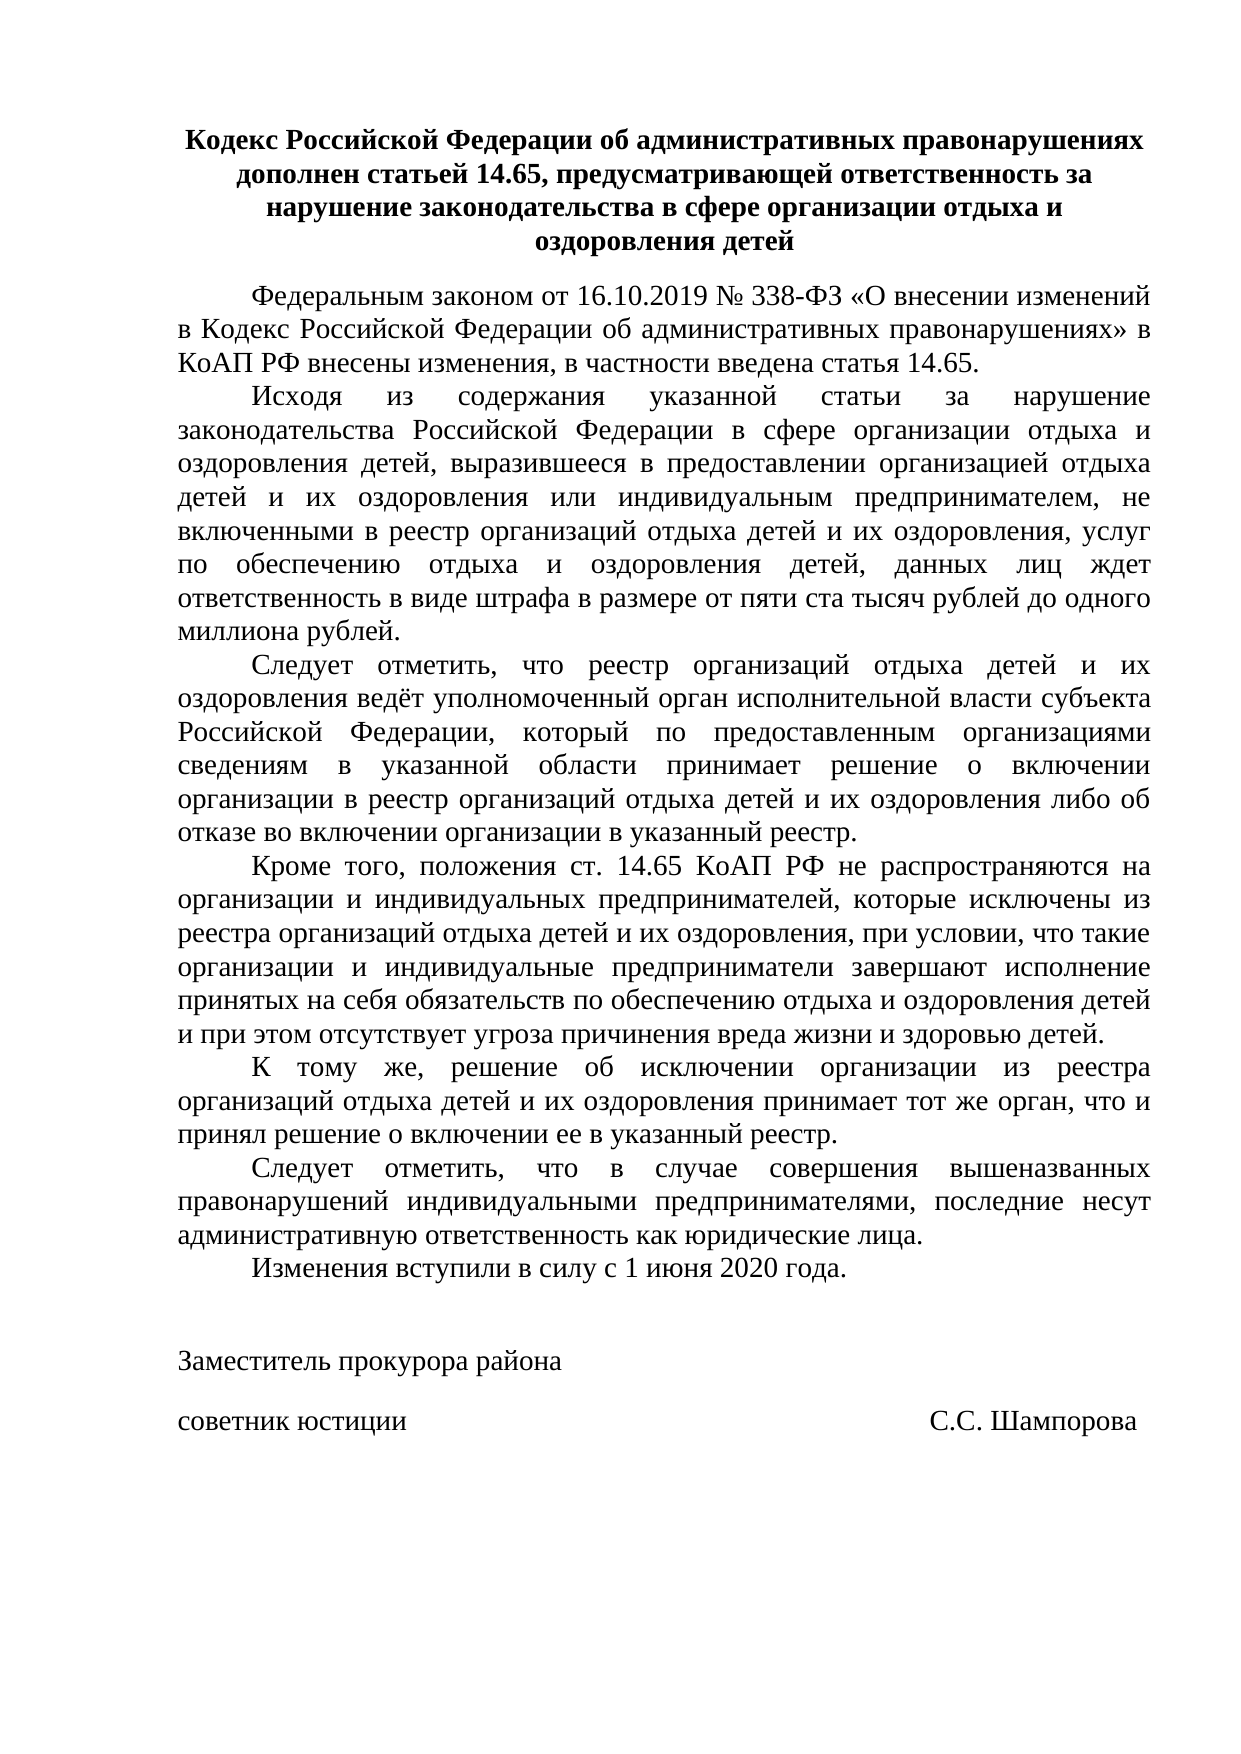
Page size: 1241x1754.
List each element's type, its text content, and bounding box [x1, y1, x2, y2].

text Заместитель прокурора района [177, 1343, 1152, 1377]
text Следует отметить, что в случае совершения вышеназванных правонарушений индивидуальными предпринимателями, последние несут административную ответственность как юридические лица. [177, 1150, 1152, 1251]
text Исходя из содержания указанной статьи за нарушение законодательства Российской Федерации в сфере организации отдыха и оздоровления детей, выразившееся в предоставлении организацией отдыха детей и их оздоровления или индивидуальным предпринимателем, не включенными в реестр организаций отдыха детей и их оздоровления, услуг по обеспечению отдыха и оздоровления детей, данных лиц ждет ответственность в виде штрафа в размере от пяти ста тысяч рублей до одного миллиона рублей. [177, 378, 1152, 647]
text Следует отметить, что реестр организаций отдыха детей и их оздоровления ведёт уполномоченный орган исполнительной власти субъекта Российской Федерации, который по предоставленным организациями сведениям в указанной области принимает решение о включении организации в реестр организаций отдыха детей и их оздоровления либо об отказе во включении организации в указанный реестр. [177, 647, 1152, 848]
text Федеральным законом от 16.10.2019 № 338-ФЗ «О внесении изменений в Кодекс Российской Федерации об административных правонарушениях» в КоАП РФ внесены изменения, в частности введена статья 14.65. [177, 278, 1152, 378]
text советник юстиции С.С. Шампорова [177, 1403, 1152, 1436]
text К тому же, решение об исключении организации из реестра организаций отдыха детей и их оздоровления принимает тот же орган, что и принял решение о включении ее в указанный реестр. [177, 1049, 1152, 1150]
text Изменения вступили в силу с 1 июня 2020 года. [177, 1251, 1152, 1284]
text Кроме того, положения ст. 14.65 КоАП РФ не распространяются на организации и индивидуальных предпринимателей, которые исключены из реестра организаций отдыха детей и их оздоровления, при условии, что такие организации и индивидуальные предприниматели завершают исполнение принятых на себя обязательств по обеспечению отдыха и оздоровления детей и при этом отсутствует угроза причинения вреда жизни и здоровью детей. [177, 848, 1152, 1049]
text Кодекс Российской Федерации об административных правонарушениях дополнен статьей 14.65, предусматривающей ответственность за нарушение законодательства в сфере организации отдыха и оздоровления детей [177, 122, 1152, 257]
